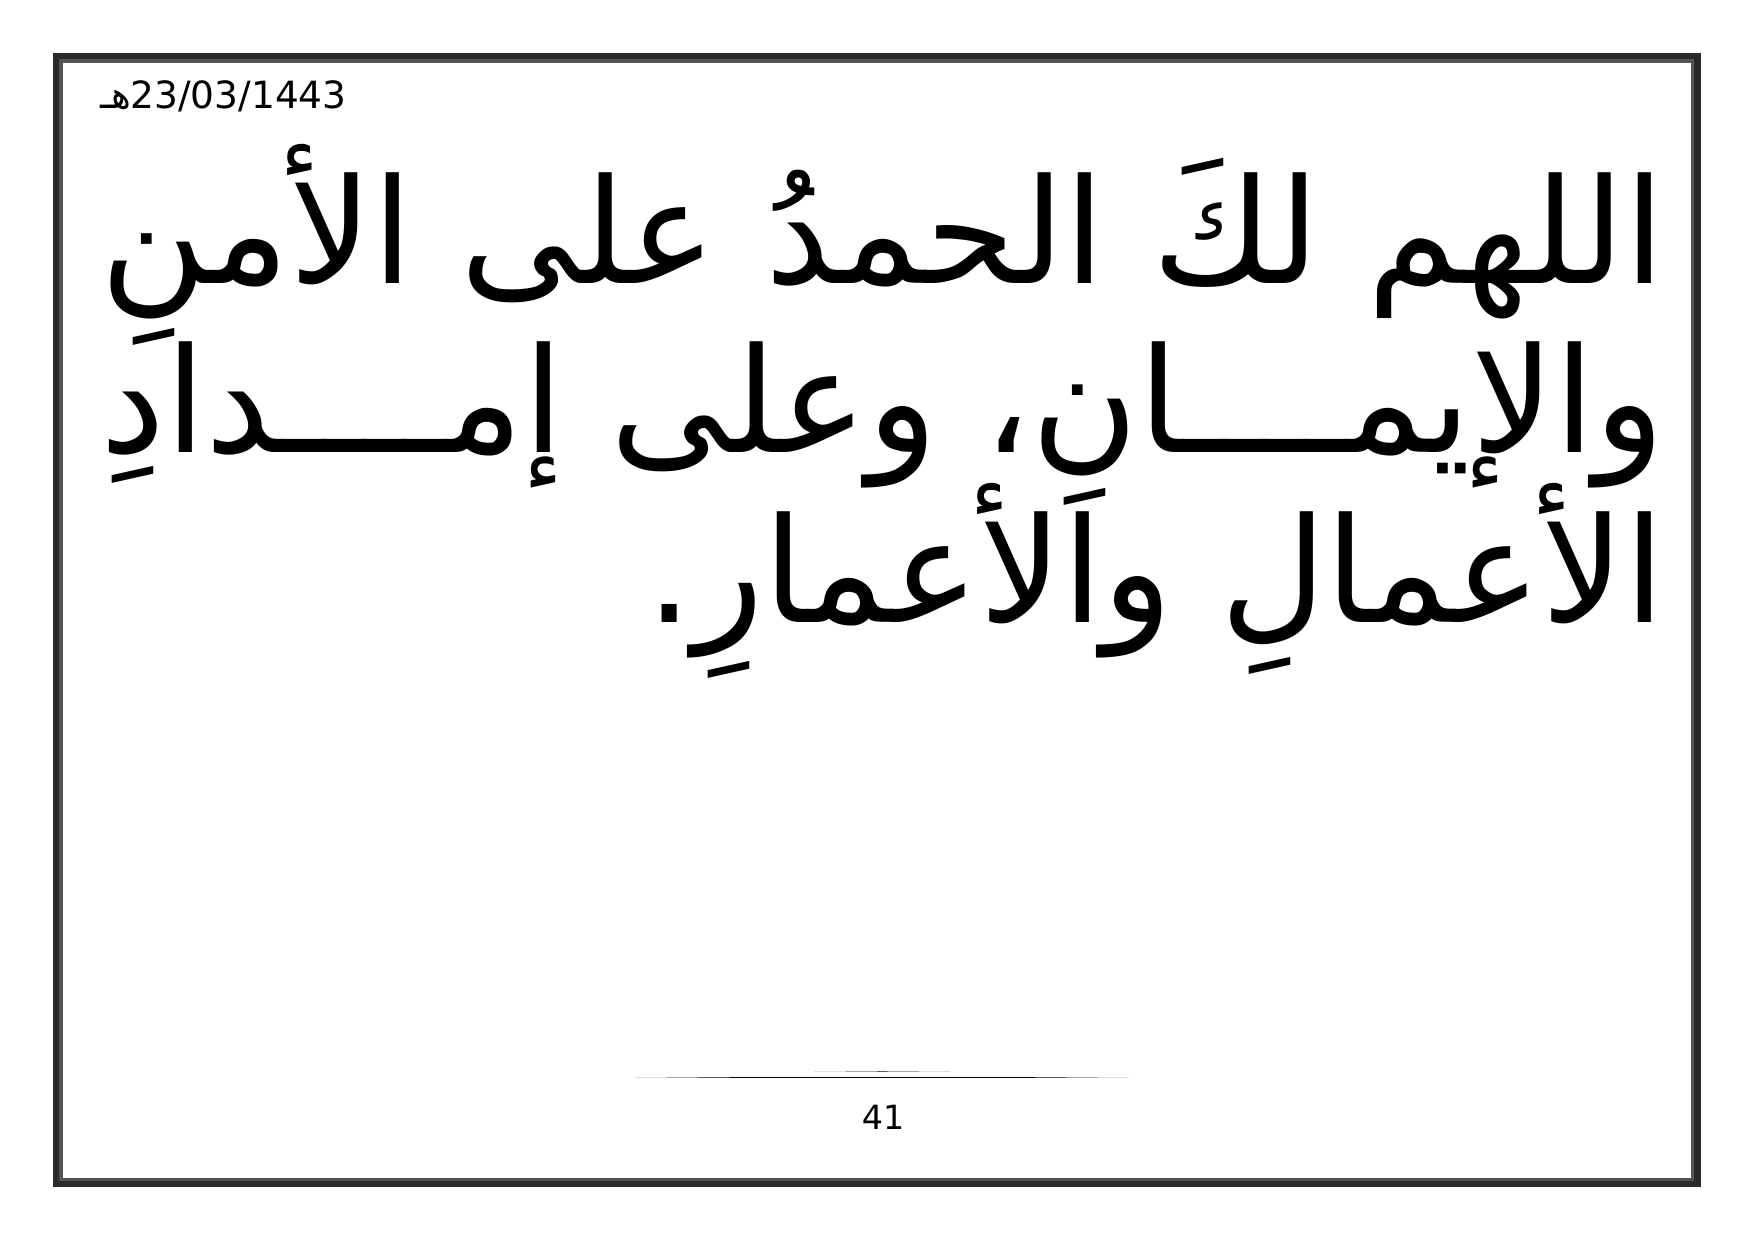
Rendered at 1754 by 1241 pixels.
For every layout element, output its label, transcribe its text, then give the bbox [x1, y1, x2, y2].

text اللهم لكَ الحمدُ على الأمنِ والإيمانِ، وعلى إمدادِ الأعمالِ والأعمارِ. [100, 148, 1665, 657]
